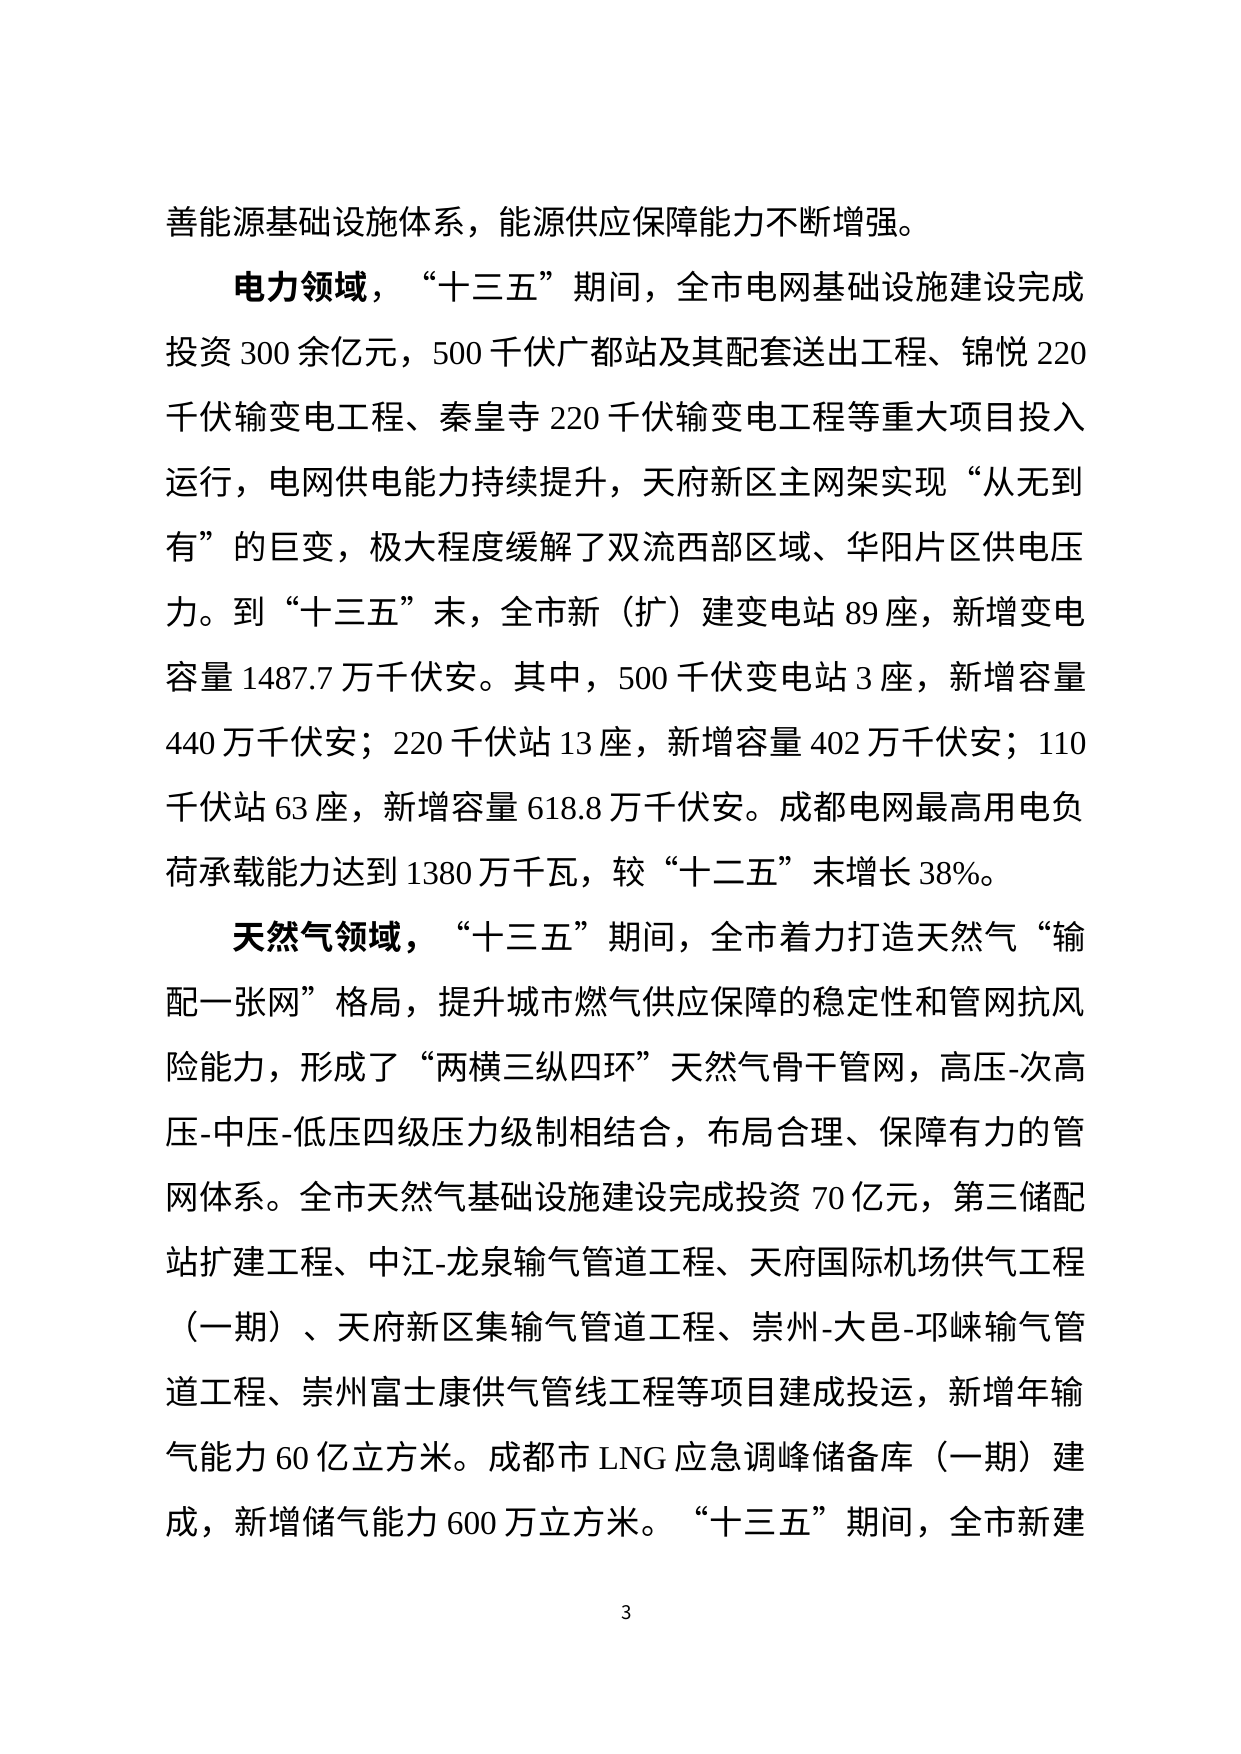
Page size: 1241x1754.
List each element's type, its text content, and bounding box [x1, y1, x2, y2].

text 电力领域，“十三五”期间，全市电网基础设施建设完成投资300余亿元，500千伏广都站及其配套送出工程、锦悦220千伏输变电工程、秦皇寺220千伏输变电工程等重大项目投入运行，电网供电能力持续提升，天府新区主网架实现“从无到有”的巨变，极大程度缓解了双流西部区域、华阳片区供电压力。到“十三五”末，全市新（扩）建变电站89座，新增变电容量1487.7万千伏安。其中，500千伏变电站3座，新增容量440万千伏安；220千伏站13座，新增容量402万千伏安；110千伏站63座，新增容量618.8万千伏安。成都电网最高用电负荷承载能力达到1380万千瓦，较“十二五”末增长38%。 [165, 252, 1087, 902]
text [165, 187, 1087, 252]
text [165, 902, 1087, 1552]
